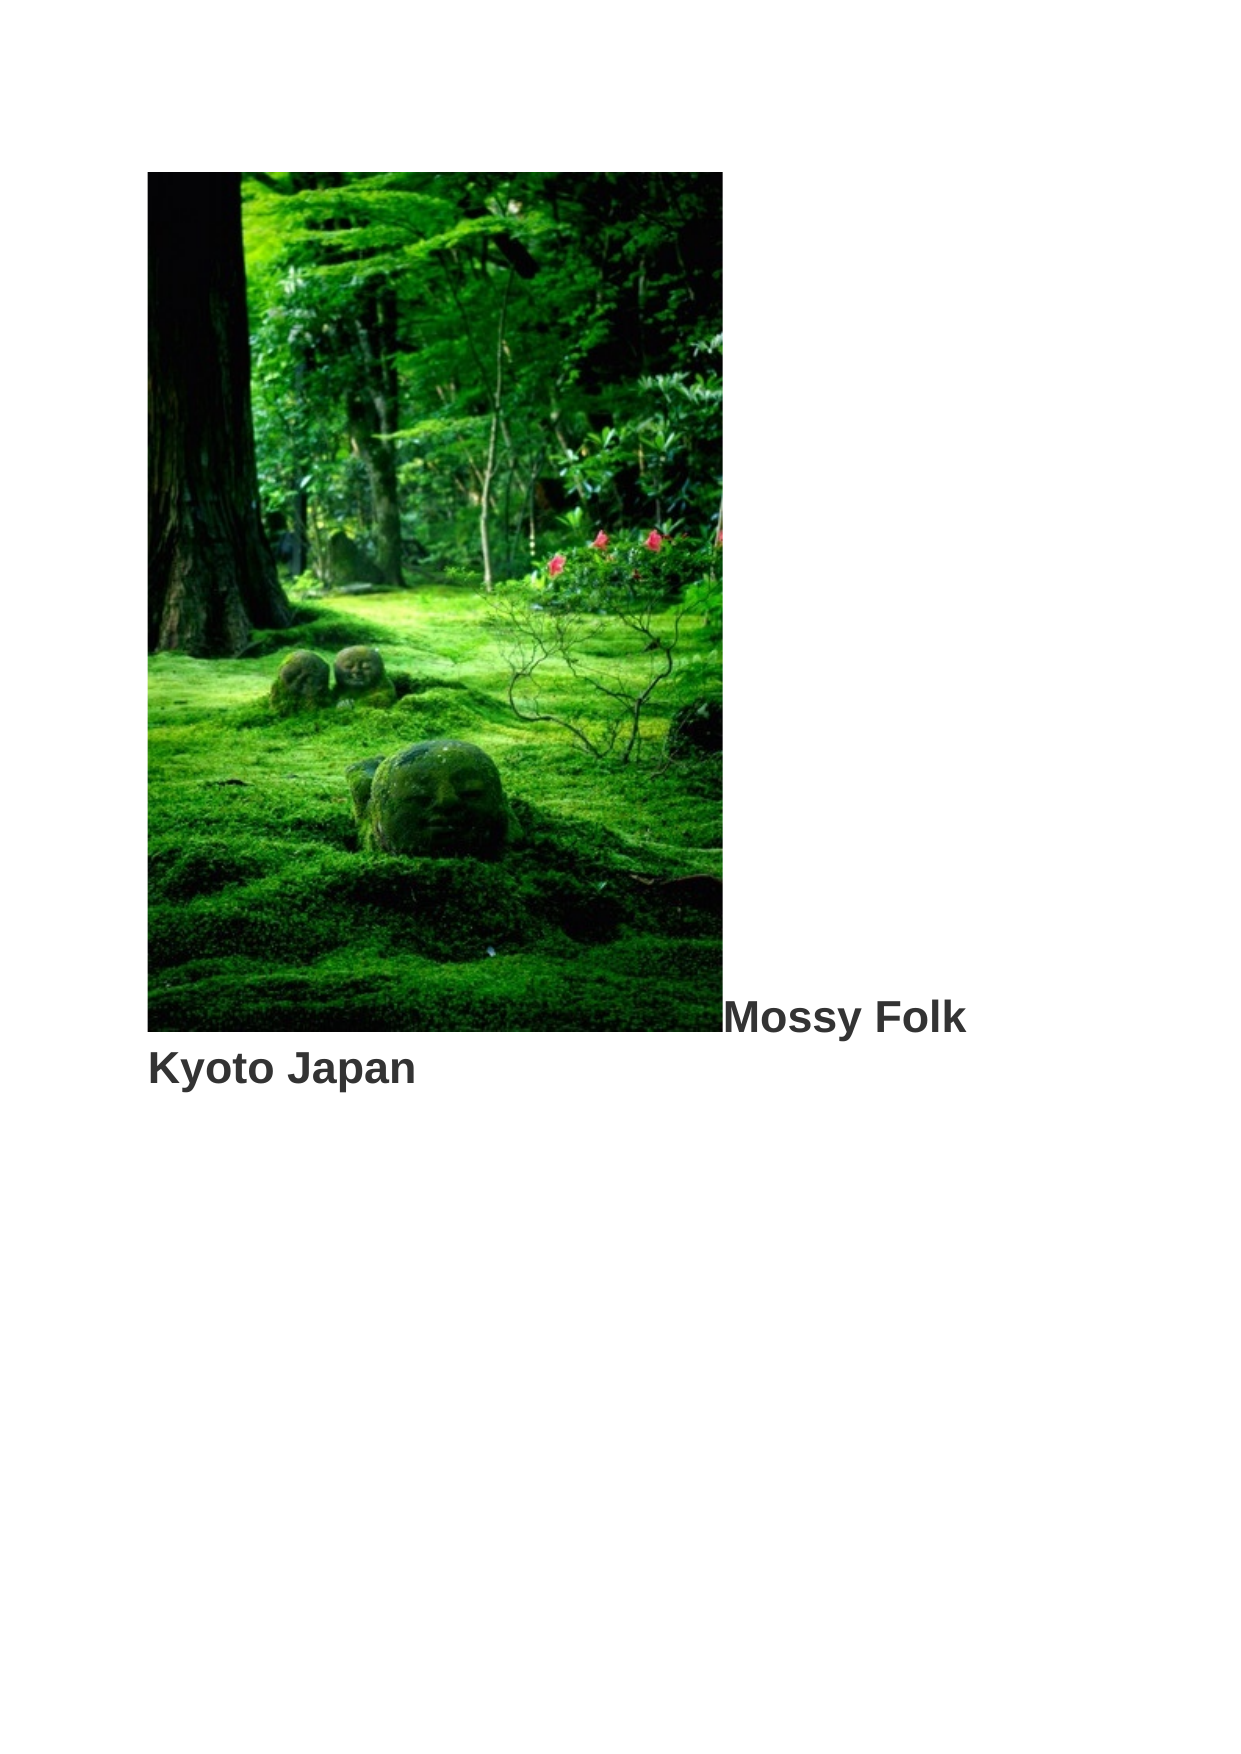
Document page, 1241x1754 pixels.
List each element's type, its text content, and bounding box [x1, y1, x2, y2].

picture [147, 172, 723, 1032]
